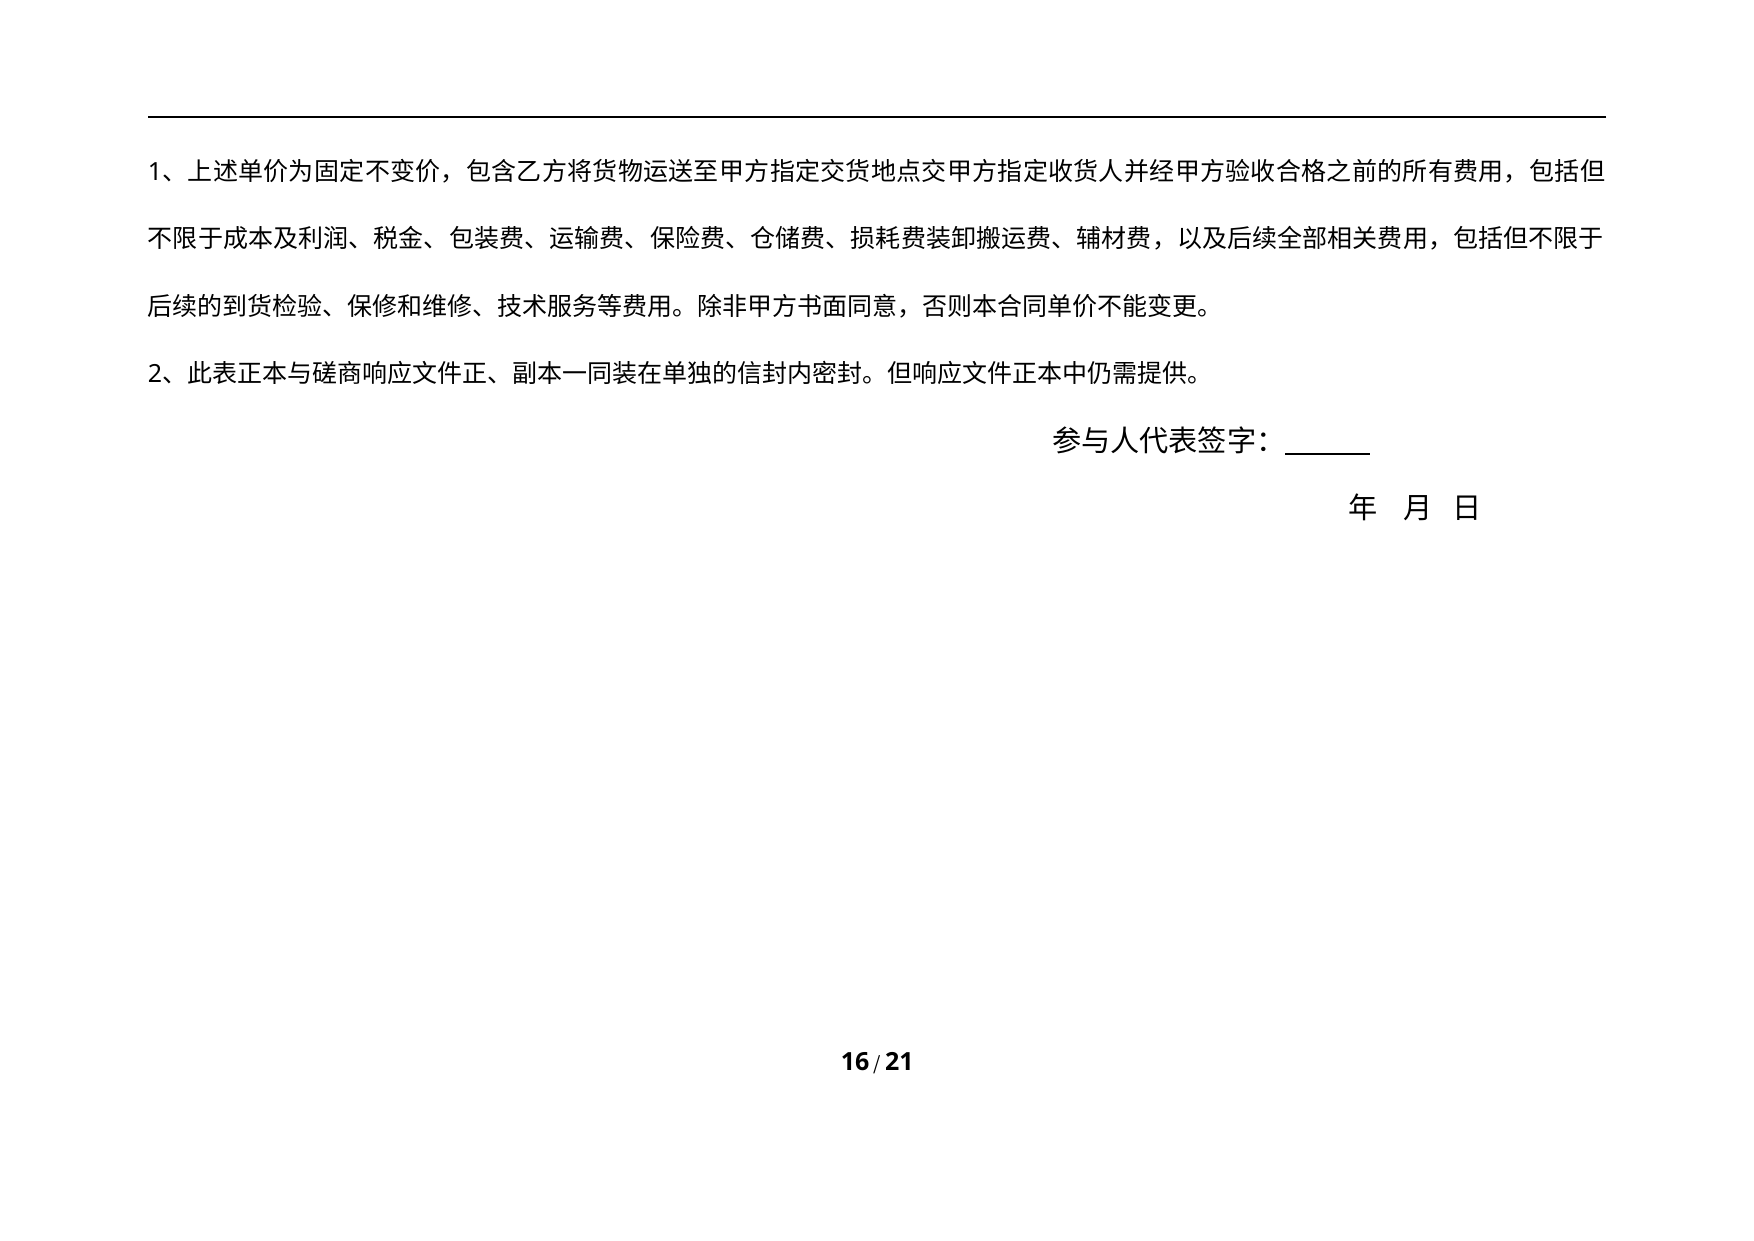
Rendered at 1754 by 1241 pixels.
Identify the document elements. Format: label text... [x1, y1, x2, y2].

text 1、上述单价为固定不变价，包含乙方将货物运送至甲方指定交货地点交甲方指定收货人并经甲方验收合格之前的所有费用，包括但不限于成本及利润、税金、包装费、运输费、保险费、仓储费、损耗费装卸搬运费、辅材费，以及后续全部相关费用，包括但不限于后续的到货检验、保修和维修、技术服务等费用。除非甲方书面同意，否则本合同单价不能变更。 [148, 136, 1606, 338]
text 参与人代表签字： [148, 405, 1606, 472]
text 年 月 日 [148, 472, 1481, 539]
text 2、此表正本与磋商响应文件正、副本一同装在单独的信封内密封。但响应文件正本中仍需提供。 [148, 338, 1606, 405]
